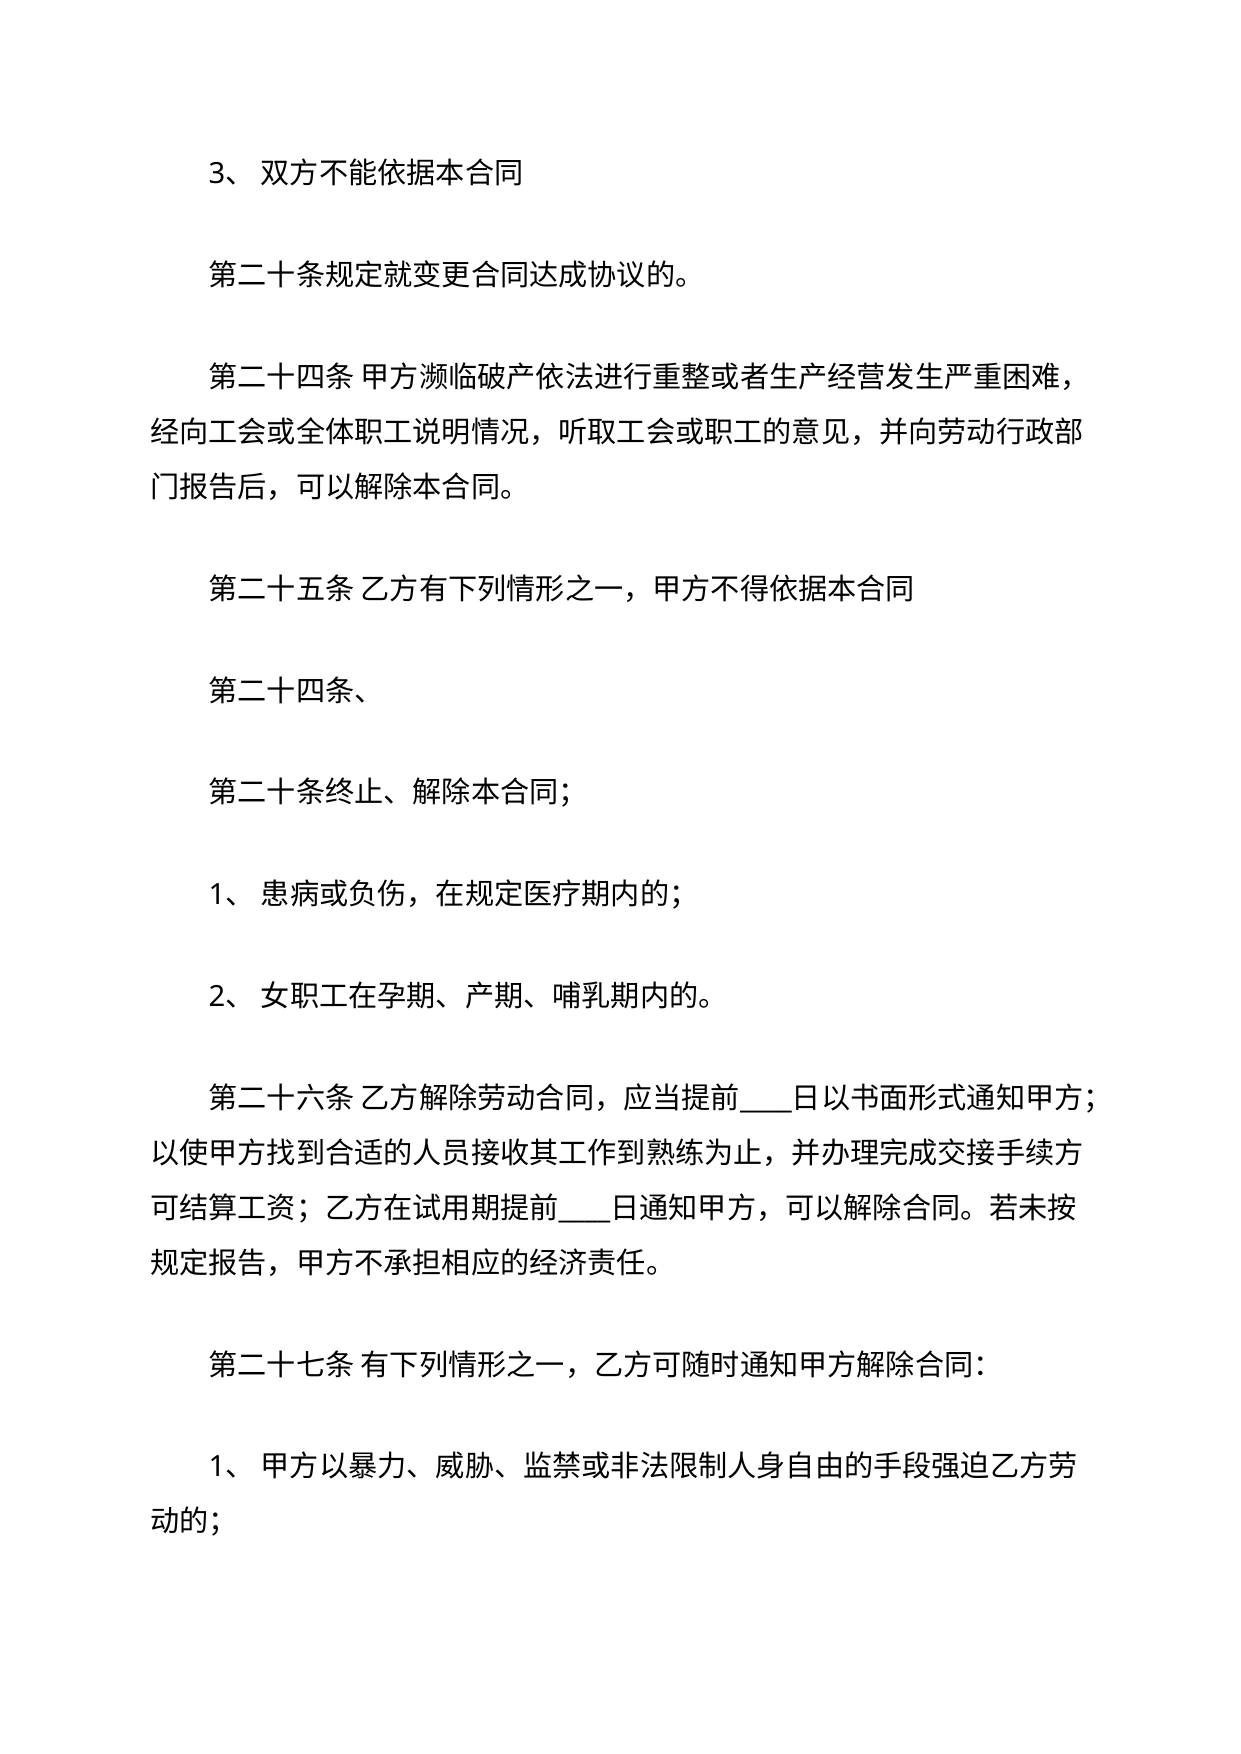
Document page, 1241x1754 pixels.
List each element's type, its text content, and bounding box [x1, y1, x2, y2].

text 第二十条终止、解除本合同； [150, 769, 1090, 811]
text 1、 患病或负伤，在规定医疗期内的； [150, 871, 1090, 913]
text 第二十六条 乙方解除劳动合同，应当提前____日以书面形式通知甲方；以使甲方找到合适的人员接收其工作到熟练为止，并办理完成交接手续方可结算工资；乙方在试用期提前____日通知甲方，可以解除合同。若未按规定报告，甲方不承担相应的经济责任。 [150, 1074, 1090, 1282]
text 第二十四条 甲方濒临破产依法进行重整或者生产经营发生严重困难，经向工会或全体职工说明情况，听取工会或职工的意见，并向劳动行政部门报告后，可以解除本合同。 [150, 354, 1090, 506]
text 第二十条规定就变更合同达成协议的。 [150, 252, 1090, 294]
text 第二十五条 乙方有下列情形之一，甲方不得依据本合同 [150, 565, 1090, 608]
text 第二十七条 有下列情形之一，乙方可随时通知甲方解除合同： [150, 1341, 1090, 1383]
text 2、 女职工在孕期、产期、哺乳期内的。 [150, 973, 1090, 1015]
text 1、 甲方以暴力、威胁、监禁或非法限制人身自由的手段强迫乙方劳动的； [150, 1443, 1090, 1540]
text 第二十四条、 [150, 667, 1090, 709]
text 3、 双方不能依据本合同 [150, 150, 1090, 192]
